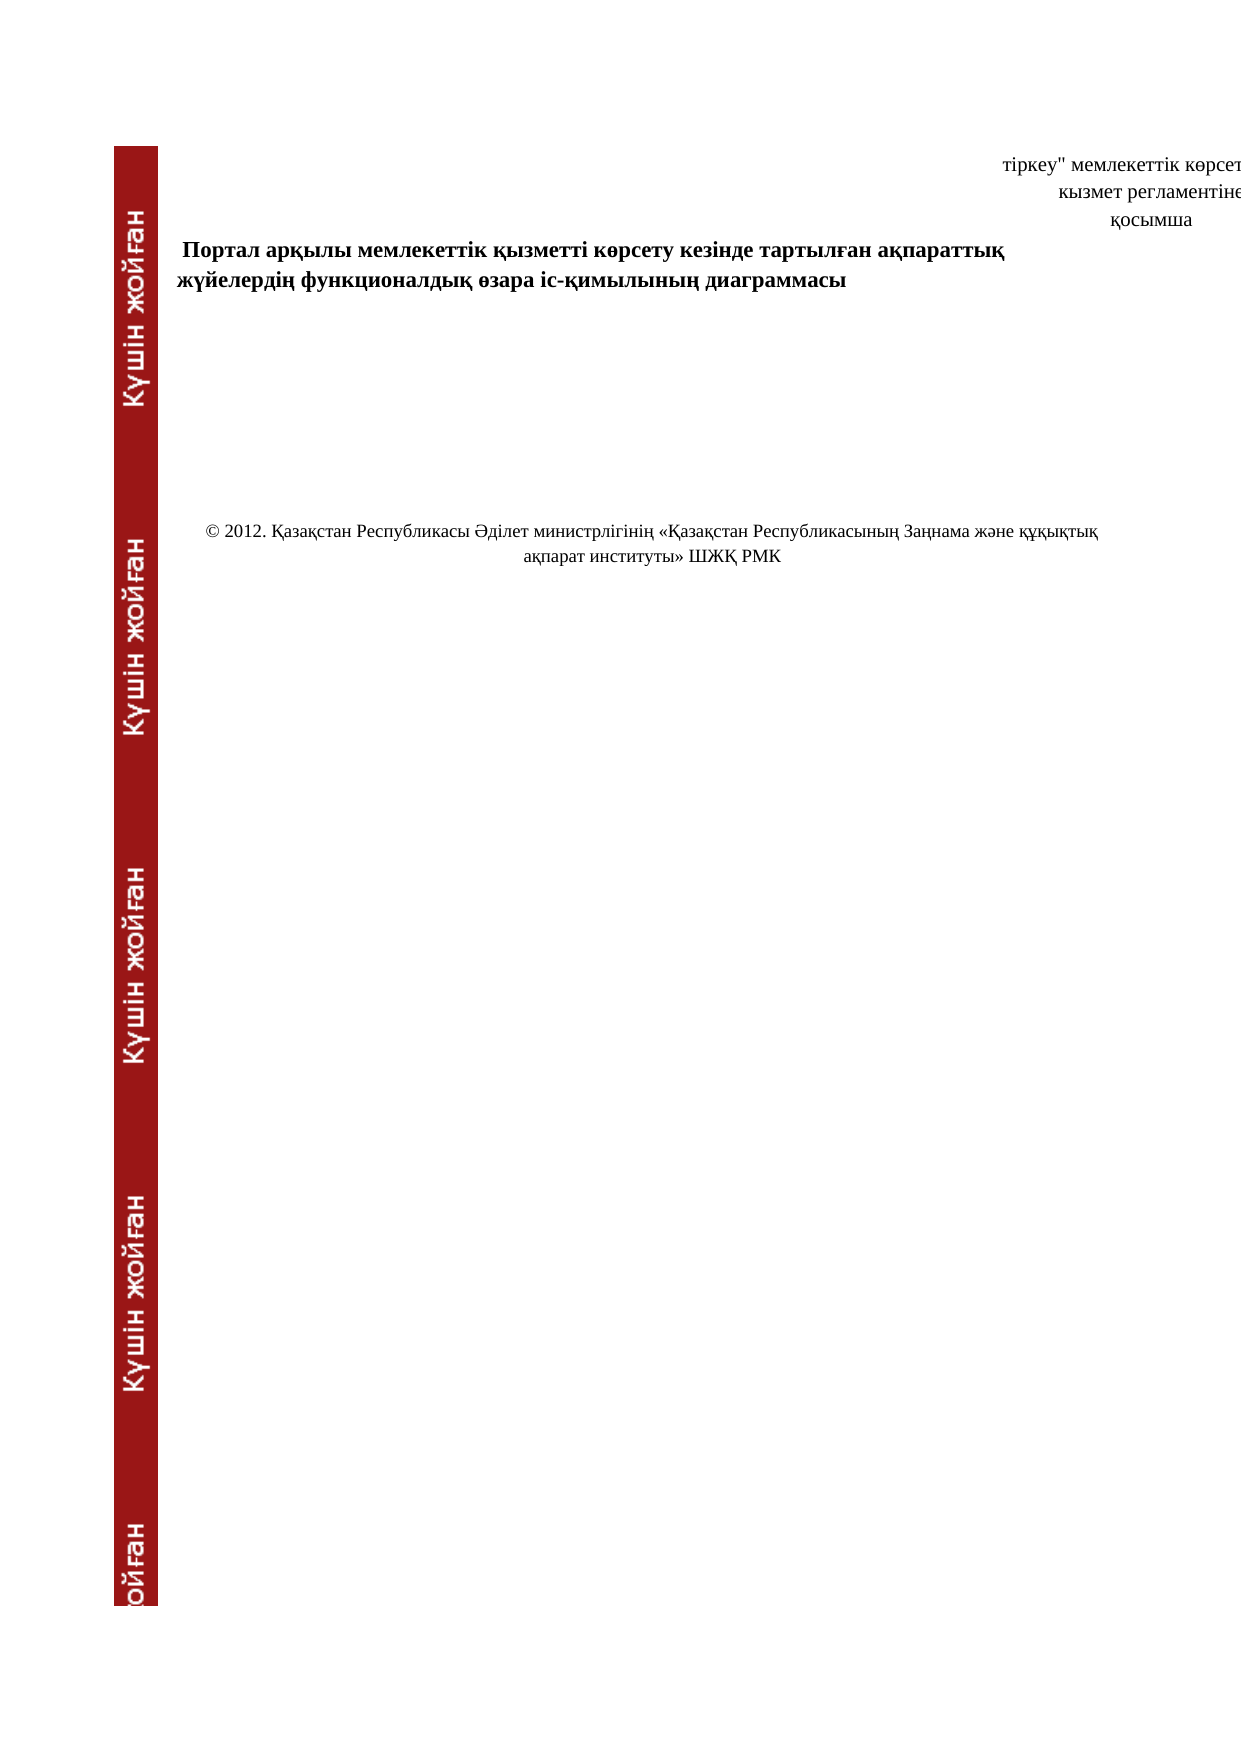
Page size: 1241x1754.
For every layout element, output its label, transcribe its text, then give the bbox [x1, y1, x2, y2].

text © 2012. Қазақстан Республикасы Әділет министрлігінің «Қазақстан Республикасының Заңнама және құқықтық ақпарат институты» ШЖҚ РМК [112, 520, 1128, 566]
text Портал арқылы мемлекеттік қызметті көрсету кезінде тартылған ақпараттық жүйелердің функционалдық өзара іс-қимылының диаграммасы [112, 236, 1128, 293]
table_header [101, 150, 912, 236]
picture [114, 293, 158, 520]
table_header "Кеменің, шағын көлемді кеменің, жасалып жатқан кеменің ипотекасын мемлекеттік тіркеу" мемлекеттік көрсетілетін кызмет регламентіне қосымша [912, 150, 1240, 236]
picture [114, 146, 158, 150]
picture [114, 566, 158, 1606]
